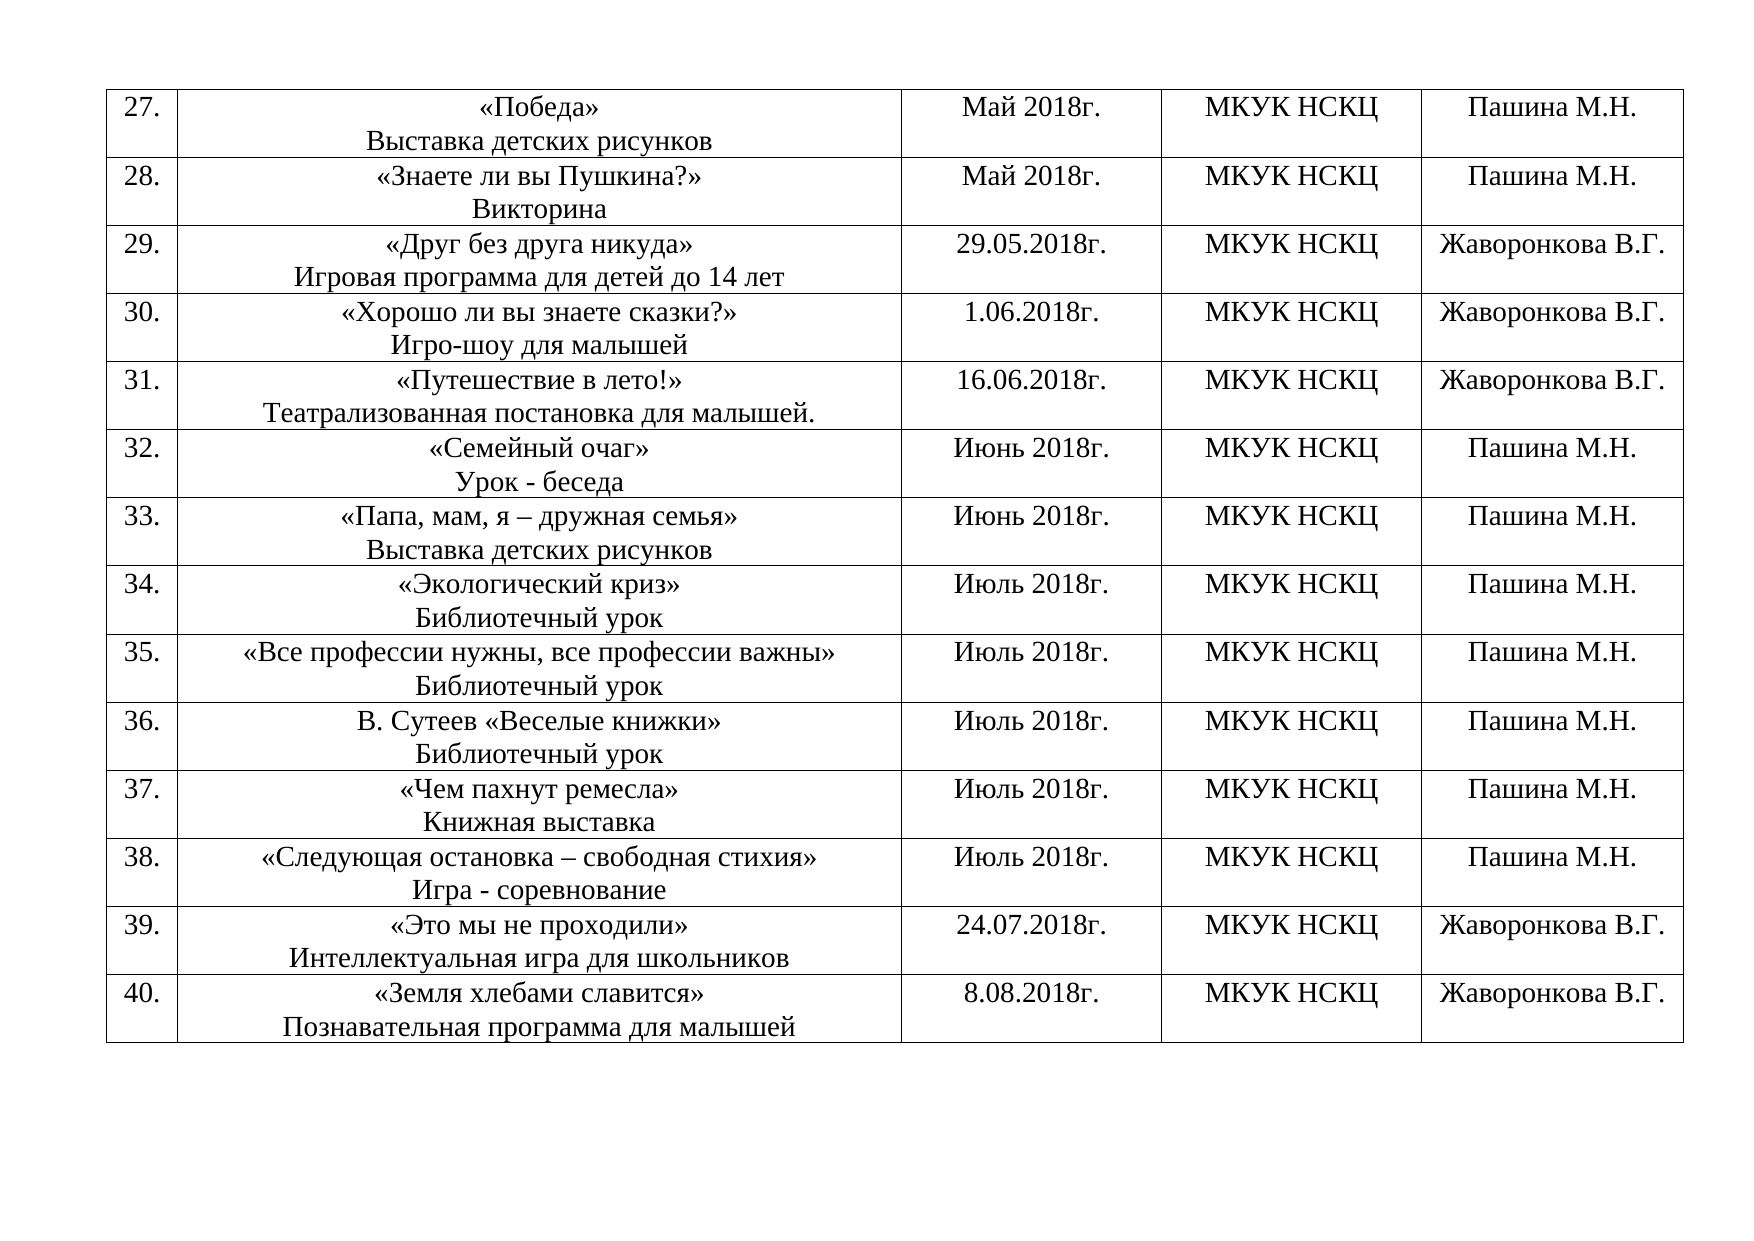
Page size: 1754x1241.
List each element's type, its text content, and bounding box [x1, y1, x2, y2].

table_cell 16.06.2018г. [902, 362, 1161, 429]
table_cell «Друг без друга никуда» Игровая программа для детей до 14 лет [178, 226, 901, 293]
table_cell Жаворонкова В.Г. [1422, 362, 1683, 429]
table_cell 38. [107, 839, 177, 906]
table_cell 40. [107, 975, 177, 1042]
table_cell МКУК НСКЦ [1162, 566, 1421, 633]
table_cell 35. [107, 635, 177, 702]
table_cell Июль 2018г. [902, 703, 1161, 770]
table_cell Жаворонкова В.Г. [1422, 975, 1683, 1042]
table_cell Июль 2018г. [902, 771, 1161, 838]
table_cell 27. [107, 90, 177, 157]
table_cell Жаворонкова В.Г. [1422, 907, 1683, 974]
table_cell МКУК НСКЦ [1162, 362, 1421, 429]
table_cell МКУК НСКЦ [1162, 498, 1421, 565]
table_cell 37. [107, 771, 177, 838]
table_cell «Следующая остановка – свободная стихия» Игра - соревнование [178, 839, 901, 906]
table_cell МКУК НСКЦ [1162, 907, 1421, 974]
table_cell Июль 2018г. [902, 839, 1161, 906]
table_cell 29.05.2018г. [902, 226, 1161, 293]
table_cell «Семейный очаг» Урок - беседа [178, 430, 901, 497]
table_cell Июль 2018г. [902, 635, 1161, 702]
table_cell МКУК НСКЦ [1162, 226, 1421, 293]
table_cell 34. [107, 566, 177, 633]
table_cell МКУК НСКЦ [1162, 430, 1421, 497]
table_cell «Знаете ли вы Пушкина?» Викторина [178, 158, 901, 225]
table_cell «Путешествие в лето!» Театрализованная постановка для малышей. [178, 362, 901, 429]
table_cell Жаворонкова В.Г. [1422, 226, 1683, 293]
table_cell 31. [107, 362, 177, 429]
table_cell «Чем пахнут ремесла» Книжная выставка [178, 771, 901, 838]
table_cell МКУК НСКЦ [1162, 703, 1421, 770]
table_cell МКУК НСКЦ [1162, 771, 1421, 838]
table_cell Пашина М.Н. [1422, 703, 1683, 770]
table_cell «Экологический криз» Библиотечный урок [178, 566, 901, 633]
table_cell Май 2018г. [902, 158, 1161, 225]
table_cell 36. [107, 703, 177, 770]
table_cell Пашина М.Н. [1422, 566, 1683, 633]
table_cell В. Сутеев «Веселые книжки» Библиотечный урок [178, 703, 901, 770]
table_cell «Папа, мам, я – дружная семья» Выставка детских рисунков [178, 498, 901, 565]
table_cell 33. [107, 498, 177, 565]
table_cell «Это мы не проходили» Интеллектуальная игра для школьников [178, 907, 901, 974]
table_cell Июль 2018г. [902, 566, 1161, 633]
table_cell МКУК НСКЦ [1162, 839, 1421, 906]
table_cell Пашина М.Н. [1422, 430, 1683, 497]
table_cell 29. [107, 226, 177, 293]
table_cell «Победа» Выставка детских рисунков [178, 90, 901, 157]
table_cell Май 2018г. [902, 90, 1161, 157]
table_cell 1.06.2018г. [902, 294, 1161, 361]
table_cell Июнь 2018г. [902, 498, 1161, 565]
table_cell «Все профессии нужны, все профессии важны» Библиотечный урок [178, 635, 901, 702]
table_cell Пашина М.Н. [1422, 839, 1683, 906]
table_cell «Земля хлебами славится» Познавательная программа для малышей [178, 975, 901, 1042]
table_cell 39. [107, 907, 177, 974]
table_cell Жаворонкова В.Г. [1422, 294, 1683, 361]
table_cell 24.07.2018г. [902, 907, 1161, 974]
table_cell 32. [107, 430, 177, 497]
table_cell «Хорошо ли вы знаете сказки?» Игро-шоу для малышей [178, 294, 901, 361]
table_cell МКУК НСКЦ [1162, 635, 1421, 702]
table_cell Пашина М.Н. [1422, 90, 1683, 157]
table_cell МКУК НСКЦ [1162, 158, 1421, 225]
table_cell МКУК НСКЦ [1162, 975, 1421, 1042]
table_cell 8.08.2018г. [902, 975, 1161, 1042]
table_cell 28. [107, 158, 177, 225]
table_cell Пашина М.Н. [1422, 771, 1683, 838]
table_cell МКУК НСКЦ [1162, 294, 1421, 361]
table_cell Пашина М.Н. [1422, 635, 1683, 702]
table_cell Июнь 2018г. [902, 430, 1161, 497]
table_cell 30. [107, 294, 177, 361]
table_cell Пашина М.Н. [1422, 158, 1683, 225]
table_cell МКУК НСКЦ [1162, 90, 1421, 157]
table_cell Пашина М.Н. [1422, 498, 1683, 565]
